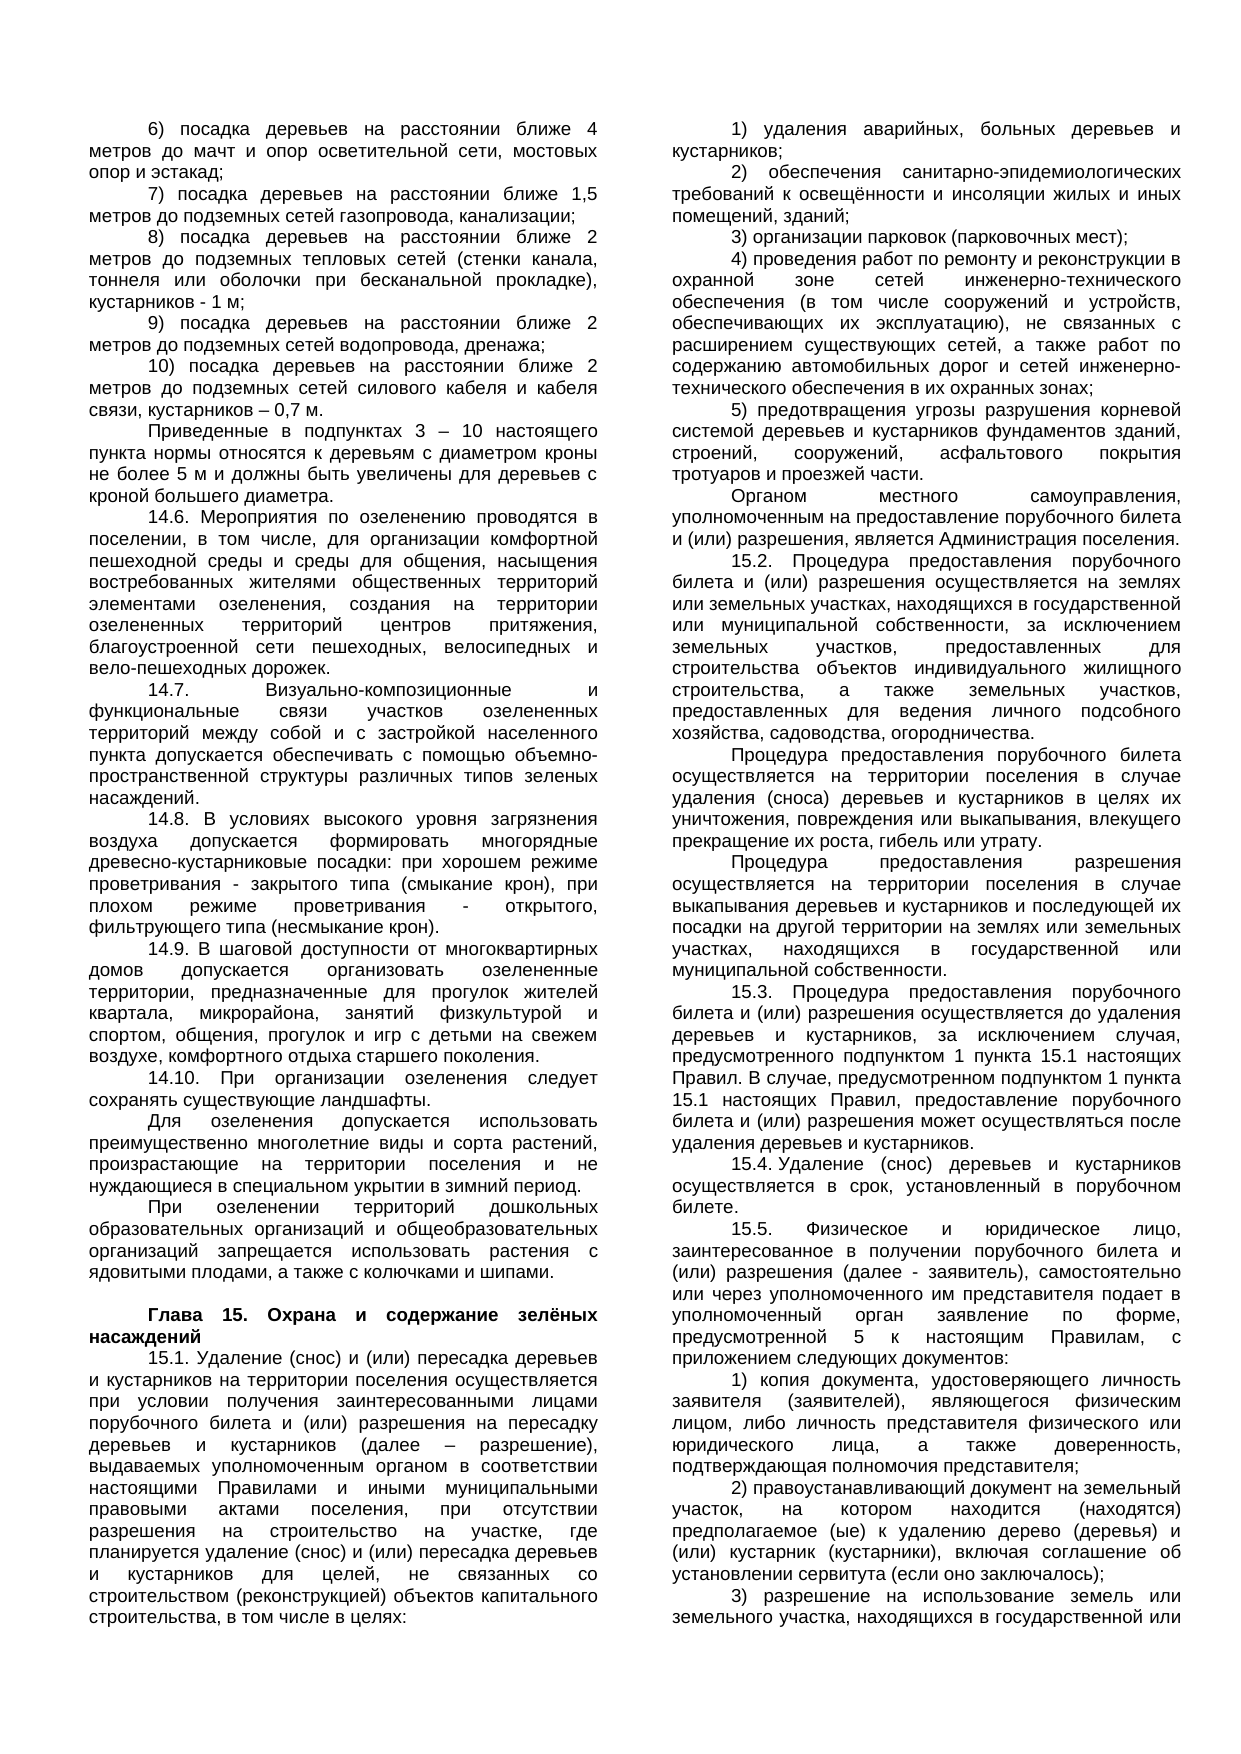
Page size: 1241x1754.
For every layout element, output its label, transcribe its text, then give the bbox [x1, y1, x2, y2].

text 3) организации парковок (парковочных мест); [672, 226, 1181, 247]
text 15.5. Физическое и юридическое лицо, заинтересованное в получении порубочного билета и (или) разрешения (далее - заявитель), самостоятельно или через уполномоченного им представителя подает в уполномоченный орган заявление по форме, предусмотренной 5 к настоящим Правилам, с приложением следующих документов: [672, 1218, 1181, 1369]
text 6) посадка деревьев на расстоянии ближе 4 метров до мачт и опор осветительной сети, мостовых опор и эстакад; [89, 118, 598, 183]
text 4) проведения работ по ремонту и реконструкции в охранной зоне сетей инженерно-технического обеспечения (в том числе сооружений и устройств, обеспечивающих их эксплуатацию), не связанных с расширением существующих сетей, а также работ по содержанию автомобильных дорог и сетей инженерно-технического обеспечения в их охранных зонах; [672, 247, 1181, 398]
text 14.9. В шаговой доступности от многоквартирных домов допускается организовать озелененные территории, предназначенные для прогулок жителей квартала, микрорайона, занятий физкультурой и спортом, общения, прогулок и игр с детьми на свежем воздухе, комфортного отдыха старшего поколения. [89, 937, 598, 1067]
text 5) предотвращения угрозы разрушения корневой системой деревьев и кустарников фундаментов зданий, строений, сооружений, асфальтового покрытия тротуаров и проезжей части. [672, 398, 1181, 485]
text Процедура предоставления порубочного билета осуществляется на территории поселения в случае удаления (сноса) деревьев и кустарников в целях их уничтожения, повреждения или выкапывания, влекущего прекращение их роста, гибель или утрату. [672, 743, 1181, 851]
text 7) посадка деревьев на расстоянии ближе 1,5 метров до подземных сетей газопровода, канализации; [89, 183, 598, 226]
text 14.7. Визуально-композиционные и функциональные связи участков озелененных территорий между собой и с застройкой населенного пункта допускается обеспечивать с помощью объемно-пространственной структуры различных типов зеленых насаждений. [89, 679, 598, 808]
text 15.2. Процедура предоставления порубочного билета и (или) разрешения осуществляется на землях или земельных участках, находящихся в государственной или муниципальной собственности, за исключением земельных участков, предоставленных для строительства объектов индивидуального жилищного строительства, а также земельных участков, предоставленных для ведения личного подсобного хозяйства, садоводства, огородничества. [672, 549, 1181, 743]
text 15.1. Удаление (снос) и (или) пересадка деревьев и кустарников на территории поселения осуществляется при условии получения заинтересованными лицами порубочного билета и (или) разрешения на пересадку деревьев и кустарников (далее – разрешение), выдаваемых уполномоченным органом в соответствии настоящими Правилами и иными муниципальными правовыми актами поселения, при отсутствии разрешения на строительство на участке, где планируется удаление (снос) и (или) пересадка деревьев и кустарников для целей, не связанных со строительством (реконструкцией) объектов капитального строительства, в том числе в целях: [89, 1347, 598, 1627]
text 15.3. Процедура предоставления порубочного билета и (или) разрешения осуществляется до удаления деревьев и кустарников, за исключением случая, предусмотренного подпунктом 1 пункта 15.1 настоящих Правил. В случае, предусмотренном подпунктом 1 пункта 15.1 настоящих Правил, предоставление порубочного билета и (или) разрешения может осуществляться после удаления деревьев и кустарников. [672, 981, 1181, 1153]
text Глава 15. Охрана и содержание зелёных насаждений [89, 1304, 598, 1347]
text 14.10. При организации озеленения следует сохранять существующие ландшафты. [89, 1067, 598, 1110]
text 10) посадка деревьев на расстоянии ближе 2 метров до подземных сетей силового кабеля и кабеля связи, кустарников – 0,7 м. [89, 355, 598, 420]
text При озеленении территорий дошкольных образовательных организаций и общеобразовательных организаций запрещается использовать растения с ядовитыми плодами, а также с колючками и шипами. [89, 1196, 598, 1282]
text 1) удаления аварийных, больных деревьев и кустарников; [672, 118, 1181, 161]
text Для озеленения допускается использовать преимущественно многолетние виды и сорта растений, произрастающие на территории поселения и не нуждающиеся в специальном укрытии в зимний период. [89, 1110, 598, 1196]
text 1) копия документа, удостоверяющего личность заявителя (заявителей), являющегося физическим лицом, либо личность представителя физического или юридического лица, а также доверенность, подтверждающая полномочия представителя; [672, 1369, 1181, 1477]
text Приведенные в подпунктах 3 – 10 настоящего пункта нормы относятся к деревьям с диаметром кроны не более 5 м и должны быть увеличены для деревьев с кроной большего диаметра. [89, 420, 598, 506]
text 2) обеспечения санитарно-эпидемиологических требований к освещённости и инсоляции жилых и иных помещений, зданий; [672, 161, 1181, 226]
text 14.6. Мероприятия по озеленению проводятся в поселении, в том числе, для организации комфортной пешеходной среды и среды для общения, насыщения востребованных жителями общественных территорий элементами озеленения, создания на территории озелененных территорий центров притяжения, благоустроенной сети пешеходных, велосипедных и вело-пешеходных дорожек. [89, 506, 598, 679]
text 14.8. В условиях высокого уровня загрязнения воздуха допускается формировать многорядные древесно-кустарниковые посадки: при хорошем режиме проветривания - закрытого типа (смыкание крон), при плохом режиме проветривания - открытого, фильтрующего типа (несмыкание крон). [89, 808, 598, 937]
text 15.4. Удаление (снос) деревьев и кустарников осуществляется в срок, установленный в порубочном билете. [672, 1153, 1181, 1218]
text Органом местного самоуправления, уполномоченным на предоставление порубочного билета и (или) разрешения, является Администрация поселения. [672, 485, 1181, 549]
text 2) правоустанавливающий документ на земельный участок, на котором находится (находятся) предполагаемое (ые) к удалению дерево (деревья) и (или) кустарник (кустарники), включая соглашение об установлении сервитута (если оно заключалось); [672, 1477, 1181, 1584]
text 8) посадка деревьев на расстоянии ближе 2 метров до подземных тепловых сетей (стенки канала, тоннеля или оболочки при бесканальной прокладке), кустарников - 1 м; [89, 226, 598, 312]
text 9) посадка деревьев на расстоянии ближе 2 метров до подземных сетей водопровода, дренажа; [89, 312, 598, 355]
text Процедура предоставления разрешения осуществляется на территории поселения в случае выкапывания деревьев и кустарников и последующей их посадки на другой территории на землях или земельных участках, находящихся в государственной или муниципальной собственности. [672, 851, 1181, 981]
